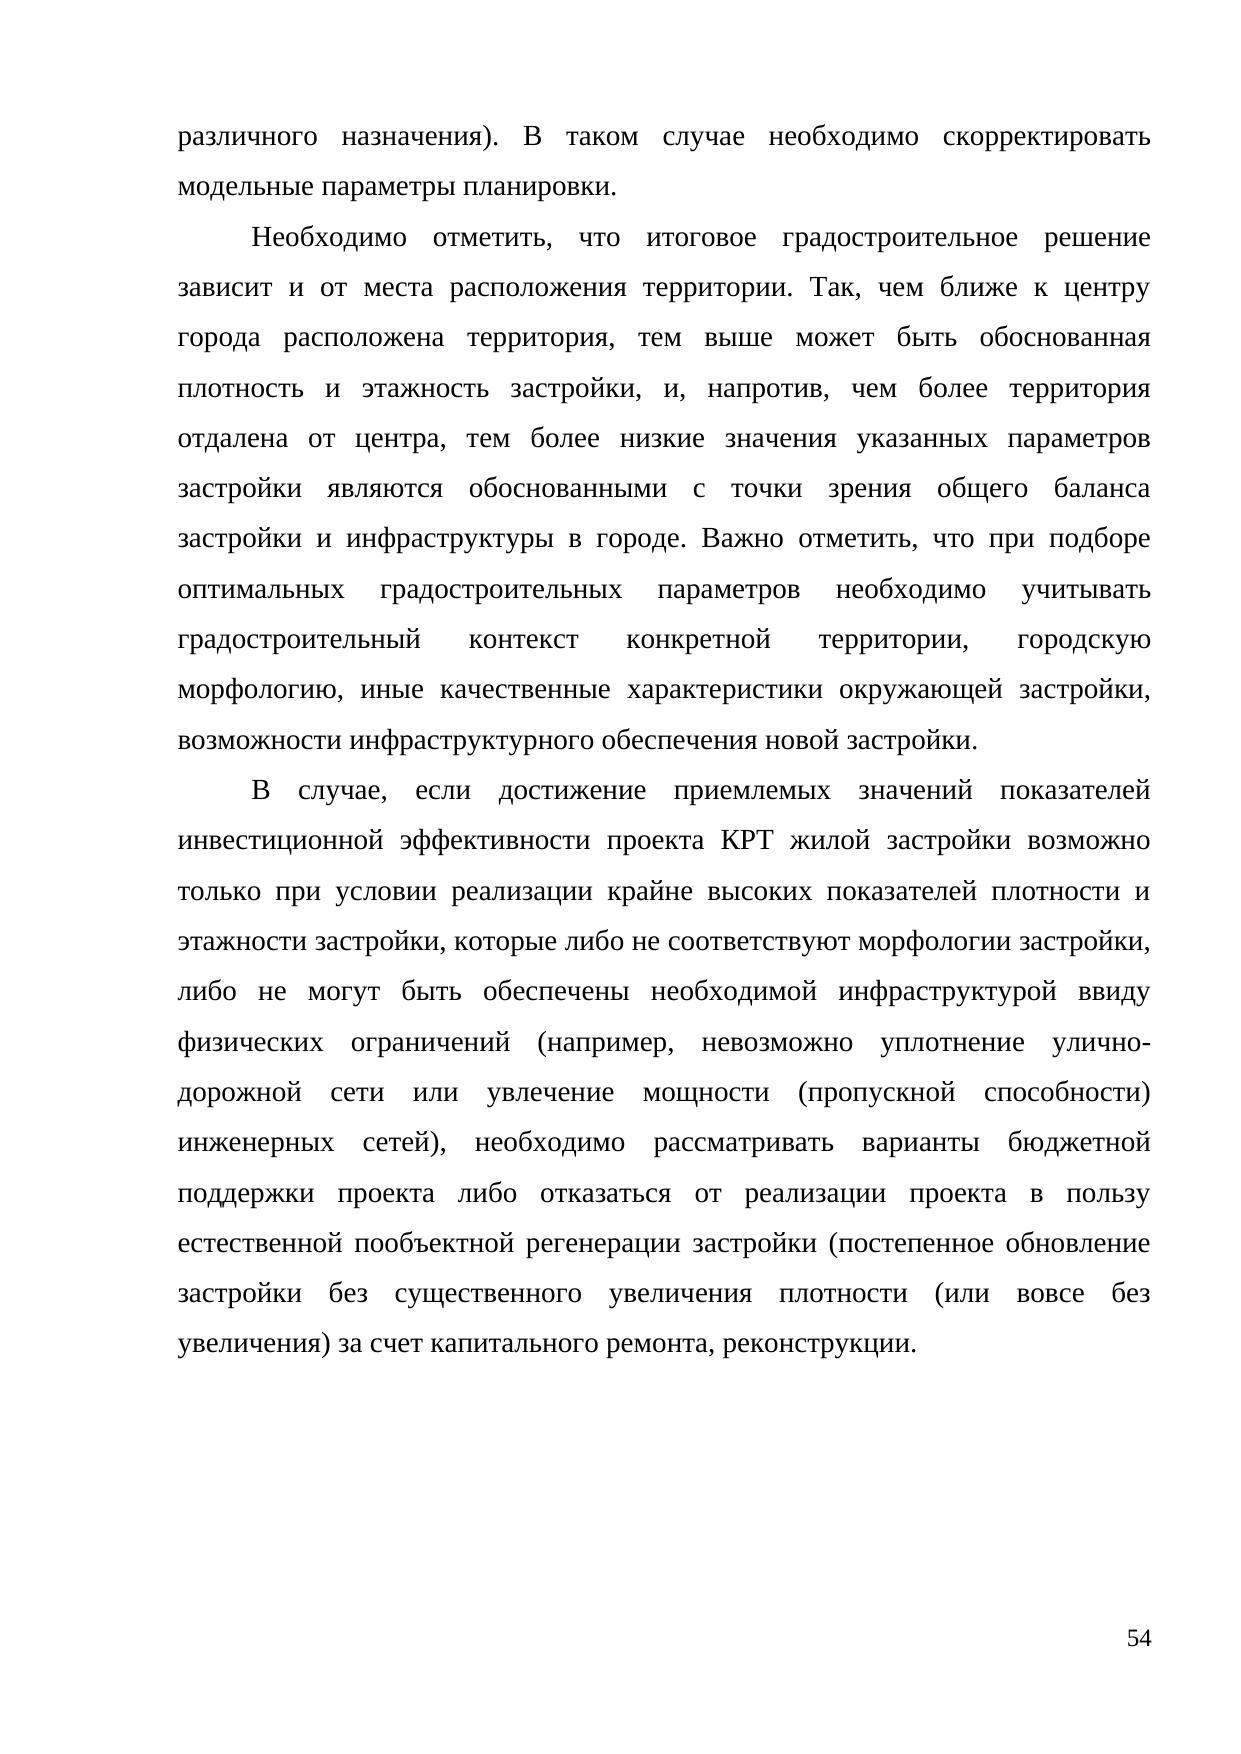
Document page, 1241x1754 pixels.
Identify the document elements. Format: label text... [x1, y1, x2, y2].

text Необходимо отметить, что итоговое градостроительное решение зависит и от места расположения территории. Так, чем ближе к центру города расположена территория, тем выше может быть обоснованная плотность и этажность застройки, и, напротив, чем более территория отдалена от центра, тем более низкие значения указанных параметров застройки являются обоснованными с точки зрения общего баланса застройки и инфраструктуры в городе. Важно отметить, что при подборе оптимальных градостроительных параметров необходимо учитывать градостроительный контекст конкретной территории, городскую морфологию, иные качественные характеристики окружающей застройки, возможности инфраструктурного обеспечения новой застройки. [177, 219, 1152, 755]
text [177, 118, 1152, 202]
text В случае, если достижение приемлемых значений показателей инвестиционной эффективности проекта КРТ жилой застройки возможно только при условии реализации крайне высоких показателей плотности и этажности застройки, которые либо не соответствуют морфологии застройки, либо не могут быть обеспечены необходимой инфраструктурой ввиду физических ограничений (например, невозможно уплотнение улично-дорожной сети или увлечение мощности (пропускной способности) инженерных сетей), необходимо рассматривать варианты бюджетной поддержки проекта либо отказаться от реализации проекта в пользу естественной пообъектной регенерации застройки (постепенное обновление застройки без существенного увеличения плотности (или вовсе без увеличения) за счет капитального ремонта, реконструкции. [177, 772, 1152, 1359]
